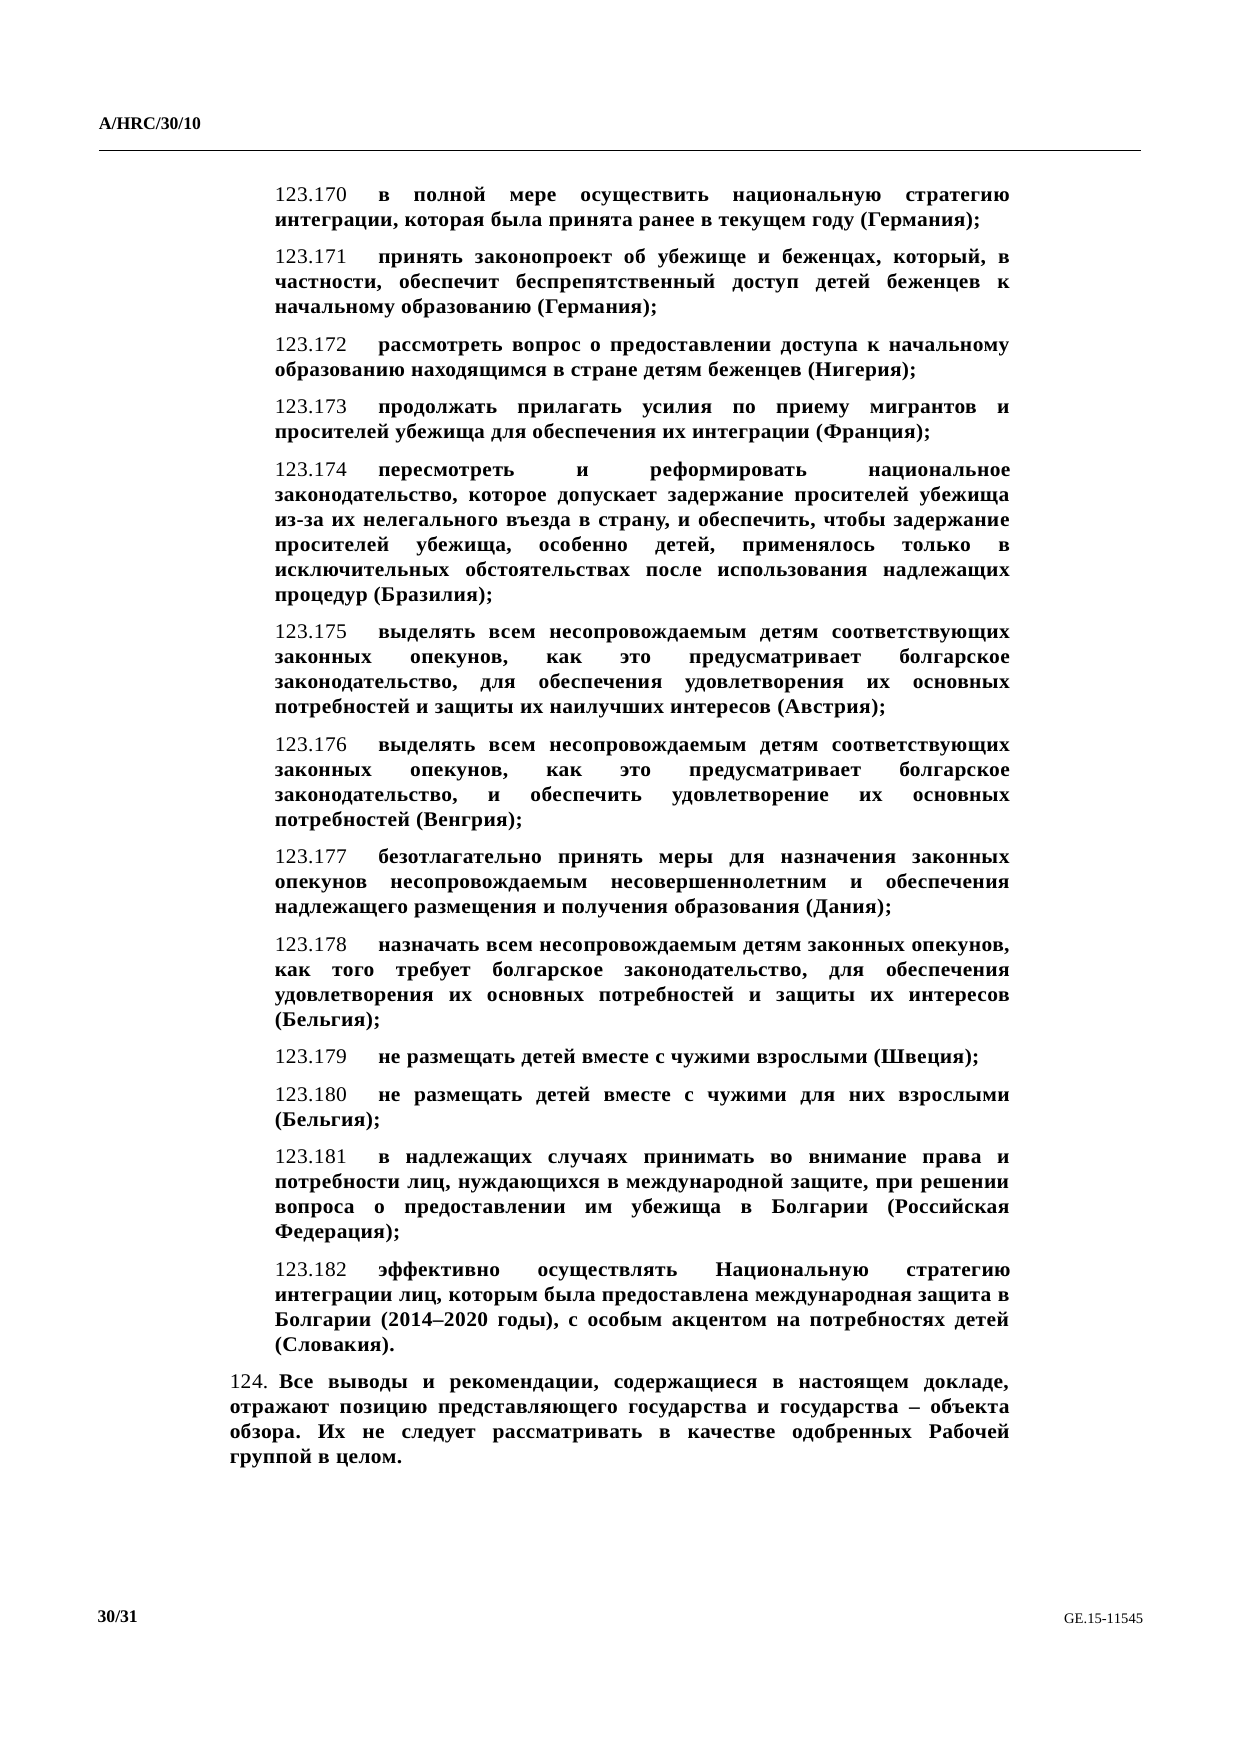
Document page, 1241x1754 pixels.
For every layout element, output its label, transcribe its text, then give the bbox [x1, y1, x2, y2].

text 123.170 в полной мере осуществить национальную стратегию интеграции, которая была принята ранее в текущем году (Германия); [274, 181, 1011, 231]
text 123.179 не размещать детей вместе с чужими взрослыми (Швеция); [274, 1044, 1011, 1069]
text 123.181 в надлежащих случаях принимать во внимание права и потребности лиц, нуждающихся в международной защите, при решении вопроса о предоставлении им убежища в Болгарии (Российская Федерация); [274, 1144, 1011, 1244]
text 123.182 эффективно осуществлять Национальную стратегию интеграции лиц, которым была предоставлена международная защита в Болгарии (2014–2020 годы), с особым акцентом на потребностях детей (Словакия). [274, 1256, 1011, 1356]
text 123.177 безотлагательно принять меры для назначения законных опекунов несопровождаемым несовершеннолетним и обеспечения надлежащего размещения и получения образования (Дания); [274, 844, 1011, 919]
text 123.175 выделять всем несопровождаемым детям соответствующих законных опекунов, как это предусматривает болгарское законодательство, для обеспечения удовлетворения их основных потребностей и защиты их наилучших интересов (Австрия); [274, 619, 1011, 719]
text 123.176 выделять всем несопровождаемым детям соответствующих законных опекунов, как это предусматривает болгарское законодательство, и обеспечить удовлетворение их основных потребностей (Венгрия); [274, 731, 1011, 831]
text 123.178 назначать всем несопровождаемым детям законных опекунов, как того требует болгарское законодательство, для обеспечения удовлетворения их основных потребностей и защиты их интересов (Бельгия); [274, 931, 1011, 1031]
text 123.180 не размещать детей вместе с чужими для них взрослыми (Бельгия); [274, 1081, 1011, 1131]
text 124. Все выводы и рекомендации, содержащиеся в настоящем докладе, отражают позицию представляющего государства и государства – объекта обзора. Их не следует рассматривать в качестве одобренных Рабочей группой в целом. [229, 1369, 1011, 1469]
text 123.172 рассмотреть вопрос о предоставлении доступа к начальному образованию находящимся в стране детям беженцев (Нигерия); [274, 331, 1011, 381]
text 123.171 принять законопроект об убежище и беженцах, который, в частности, обеспечит беспрепятственный доступ детей беженцев к начальному образованию (Германия); [274, 244, 1011, 319]
text 123.173 продолжать прилагать усилия по приему мигрантов и просителей убежища для обеспечения их интеграции (Франция); [274, 394, 1011, 444]
text 123.174 пересмотреть и реформировать национальное законодательство, которое допускает задержание просителей убежища из-за их нелегального въезда в страну, и обеспечить, чтобы задержание просителей убежища, особенно детей, применялось только в исключительных обстоятельствах после использования надлежащих процедур (Бразилия); [274, 456, 1011, 606]
